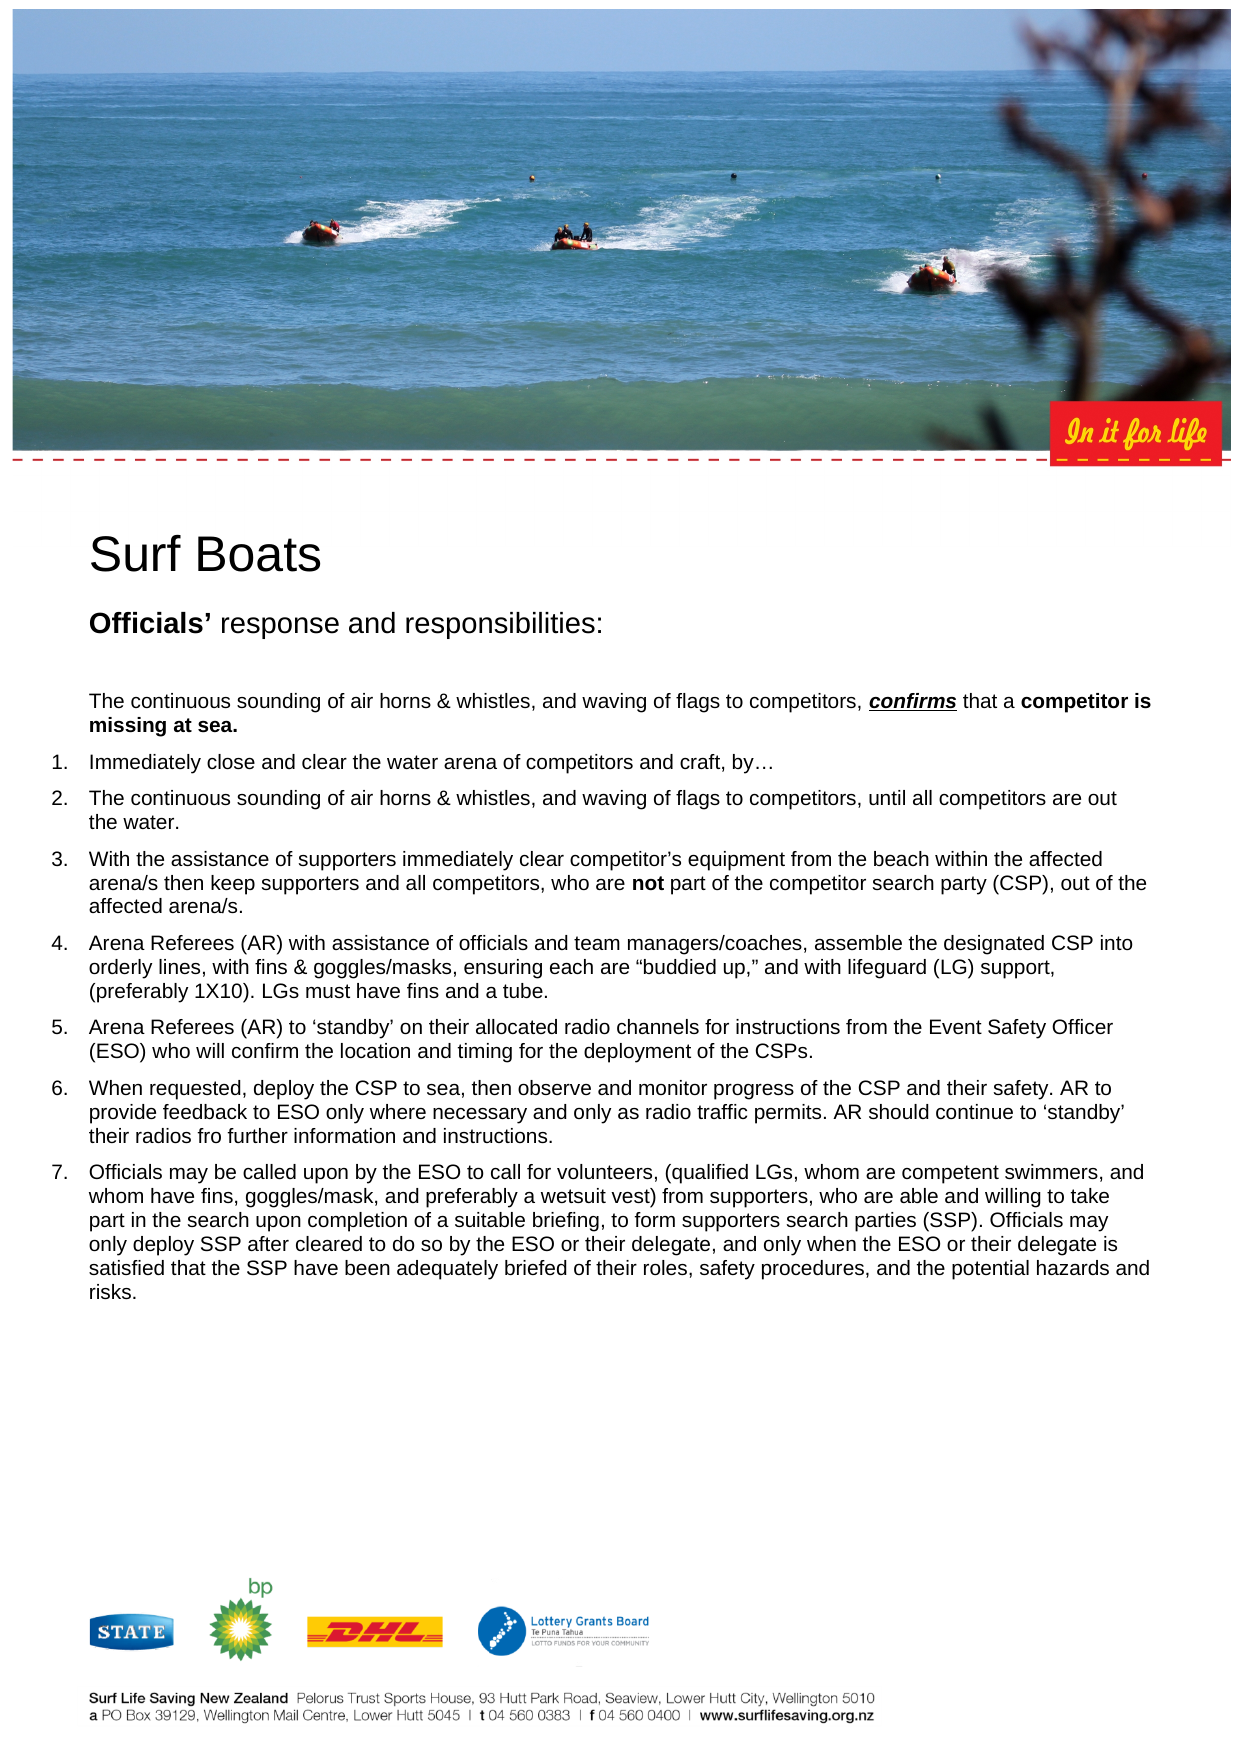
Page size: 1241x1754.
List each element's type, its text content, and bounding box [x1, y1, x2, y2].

picture [12, 9, 1231, 547]
list Officials may be called upon by the ESO to call for volunteers, (qualified LGs, whom are competent swimmers, and whom have fins, goggles/mask, and preferably a wetsuit vest) from supporters, who are able and willing to take part in the search upon completion of a suitable briefing, to form supporters search parties (SSP). Officials may only deploy SSP after cleared to do so by the ESO or their delegate, and only when the ESO or their delegate is satisfied that the SSP have been adequately briefed of their roles, safety procedures, and the potential hazards and risks. [51, 1160, 1152, 1304]
subtitle Officials’ response and responsibilities: [89, 607, 1152, 640]
list With the assistance of supporters immediately clear competitor’s equipment from the beach within the affected arena/s then keep supporters and all competitors, who are not part of the competitor search party (CSP), out of the affected arena/s. [51, 846, 1152, 918]
subtitle Surf Boats [89, 524, 1152, 582]
list Immediately close and clear the water arena of competitors and craft, by… [51, 749, 1152, 773]
list The continuous sounding of air horns & whistles, and waving of flags to competitors, until all competitors are out the water. [51, 786, 1152, 834]
text The continuous sounding of air horns & whistles, and waving of flags to competitors, confirms that a competitor is missing at sea. [89, 689, 1152, 737]
list Arena Referees (AR) to ‘standby’ on their allocated radio channels for instructions from the Event Safety Officer (ESO) who will confirm the location and timing for the deployment of the CSPs. [51, 1015, 1152, 1063]
list Arena Referees (AR) with assistance of officials and team managers/coaches, assemble the designated CSP into orderly lines, with fins & goggles/masks, ensuring each are “buddied up,” and with lifeguard (LG) support, (preferably 1X10). LGs must have fins and a tube. [51, 931, 1152, 1003]
list When requested, deploy the CSP to sea, then observe and monitor progress of the CSP and their safety. AR to provide feedback to ESO only where necessary and only as radio traffic permits. AR should continue to ‘standby’ their radios fro further information and instructions. [51, 1076, 1152, 1147]
picture [12, 1523, 1019, 1741]
